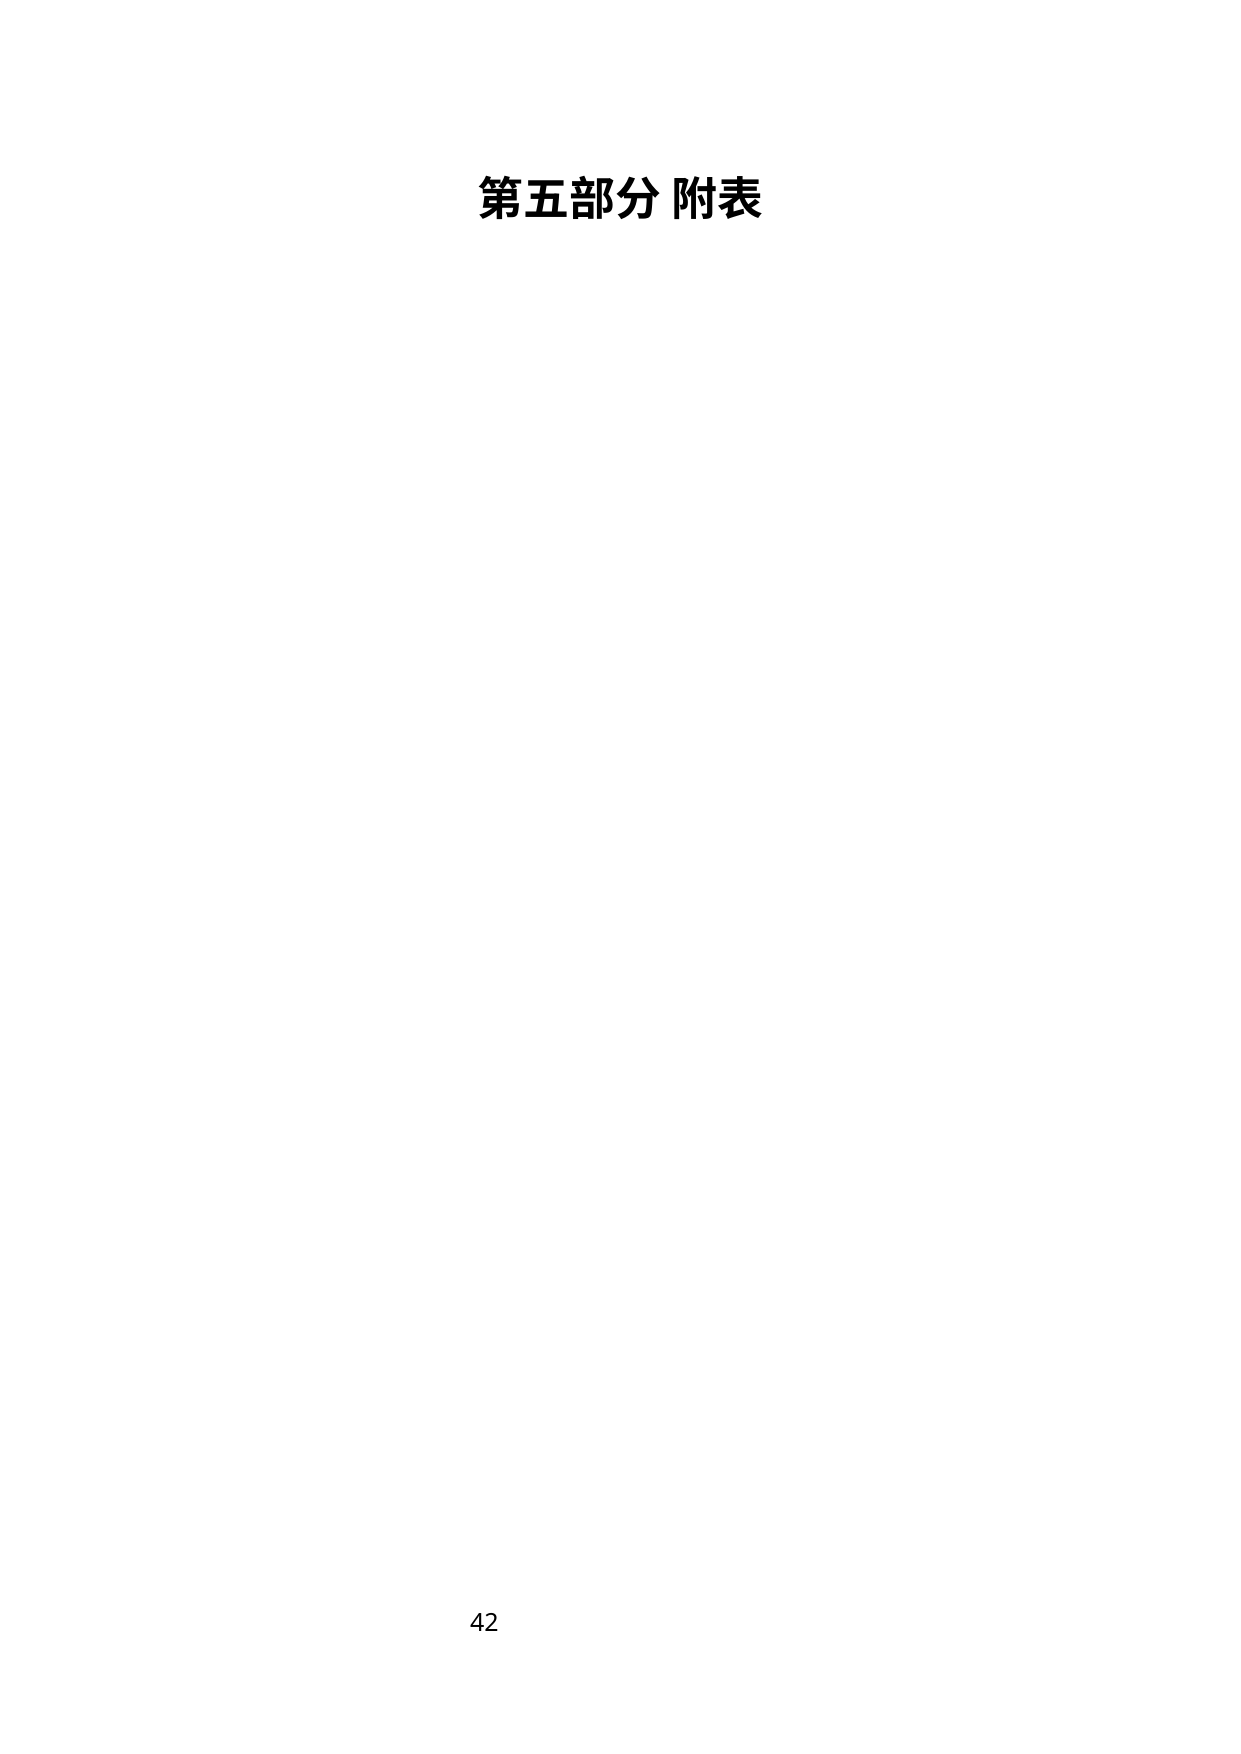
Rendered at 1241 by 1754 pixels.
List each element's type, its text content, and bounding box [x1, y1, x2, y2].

text 第五部分 附表 [188, 162, 1052, 229]
